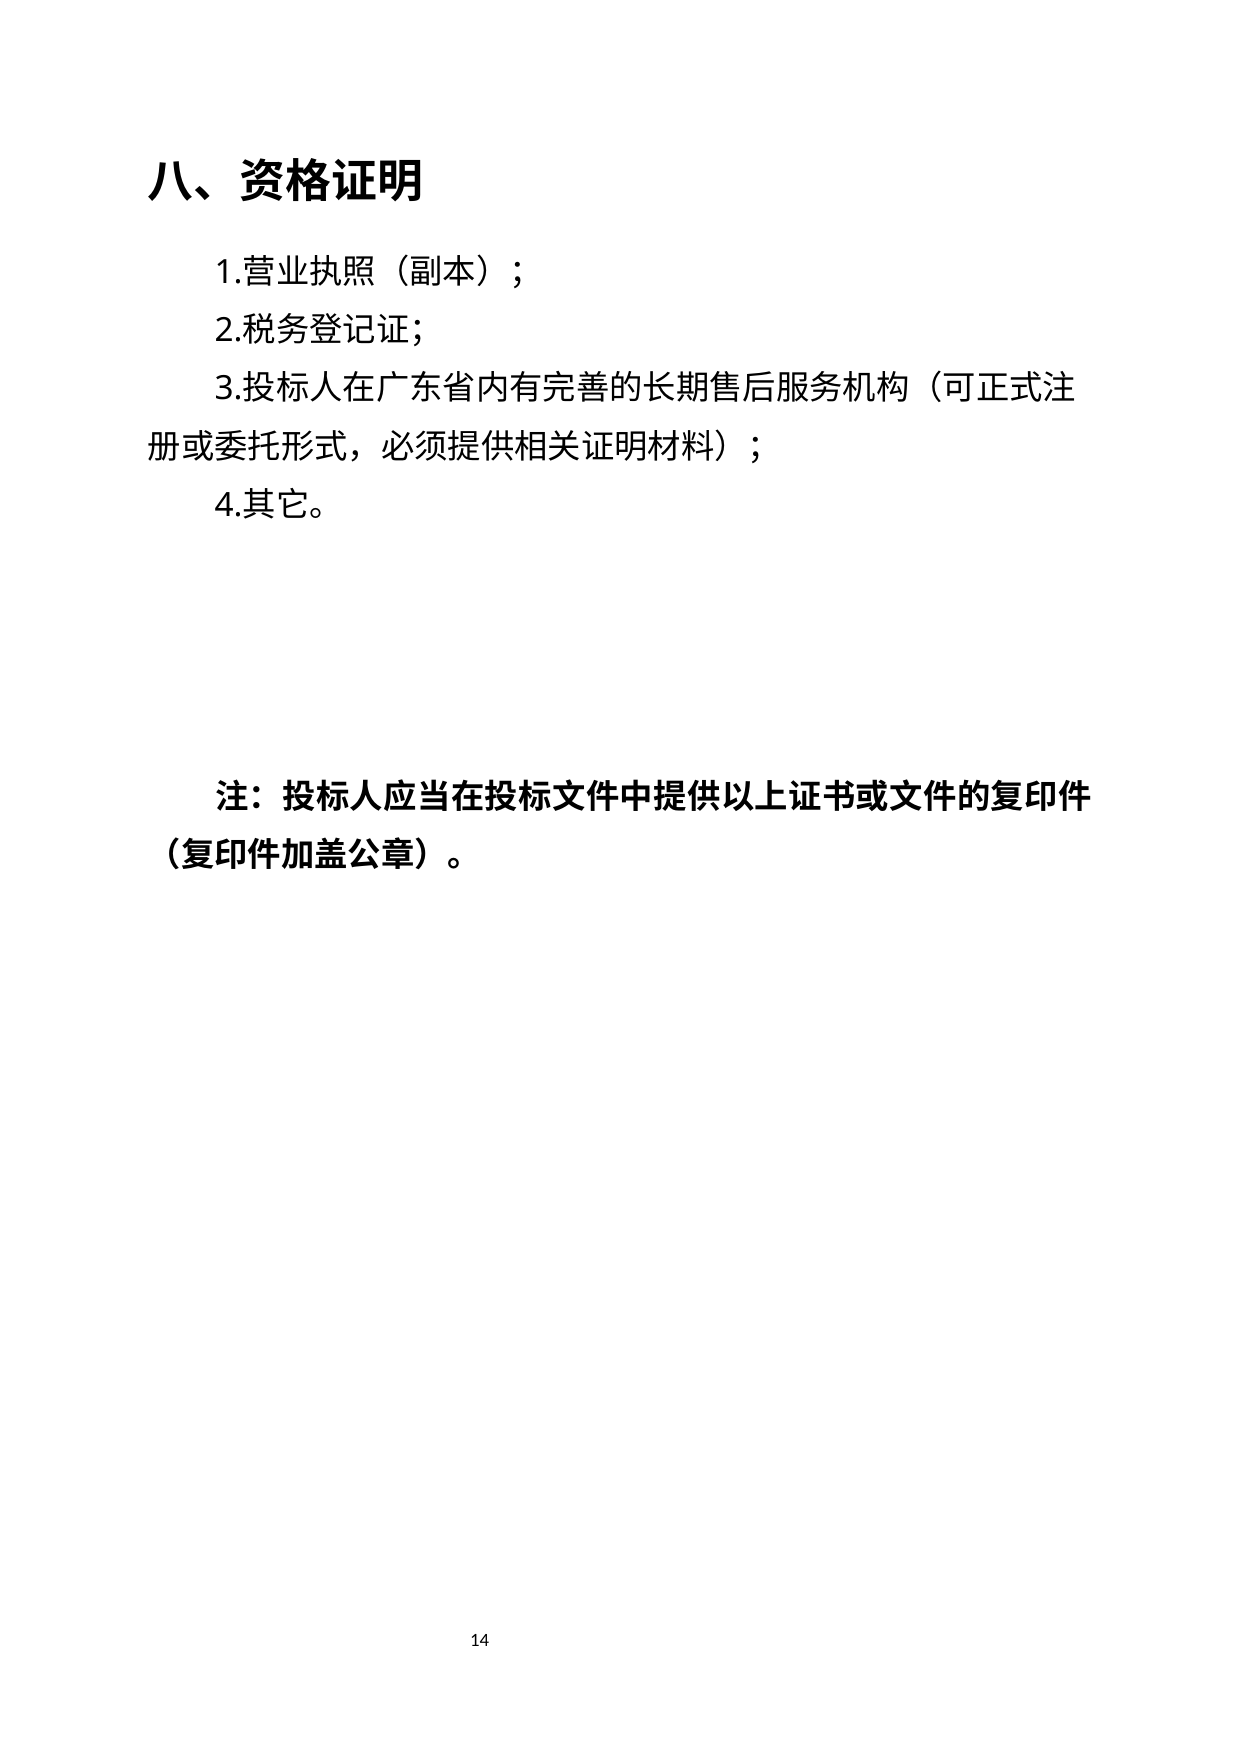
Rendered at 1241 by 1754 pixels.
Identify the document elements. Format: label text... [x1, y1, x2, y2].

text 1.营业执照（副本）； [148, 236, 1092, 295]
subtitle 八、资格证明 [148, 151, 1092, 209]
text 2.税务登记证； [148, 295, 1092, 353]
text 注：投标人应当在投标文件中提供以上证书或文件的复印件（复印件加盖公章）。 [148, 761, 1092, 878]
text 4.其它。 [148, 470, 1092, 528]
text 3.投标人在广东省内有完善的长期售后服务机构（可正式注册或委托形式，必须提供相关证明材料）； [148, 353, 1092, 470]
